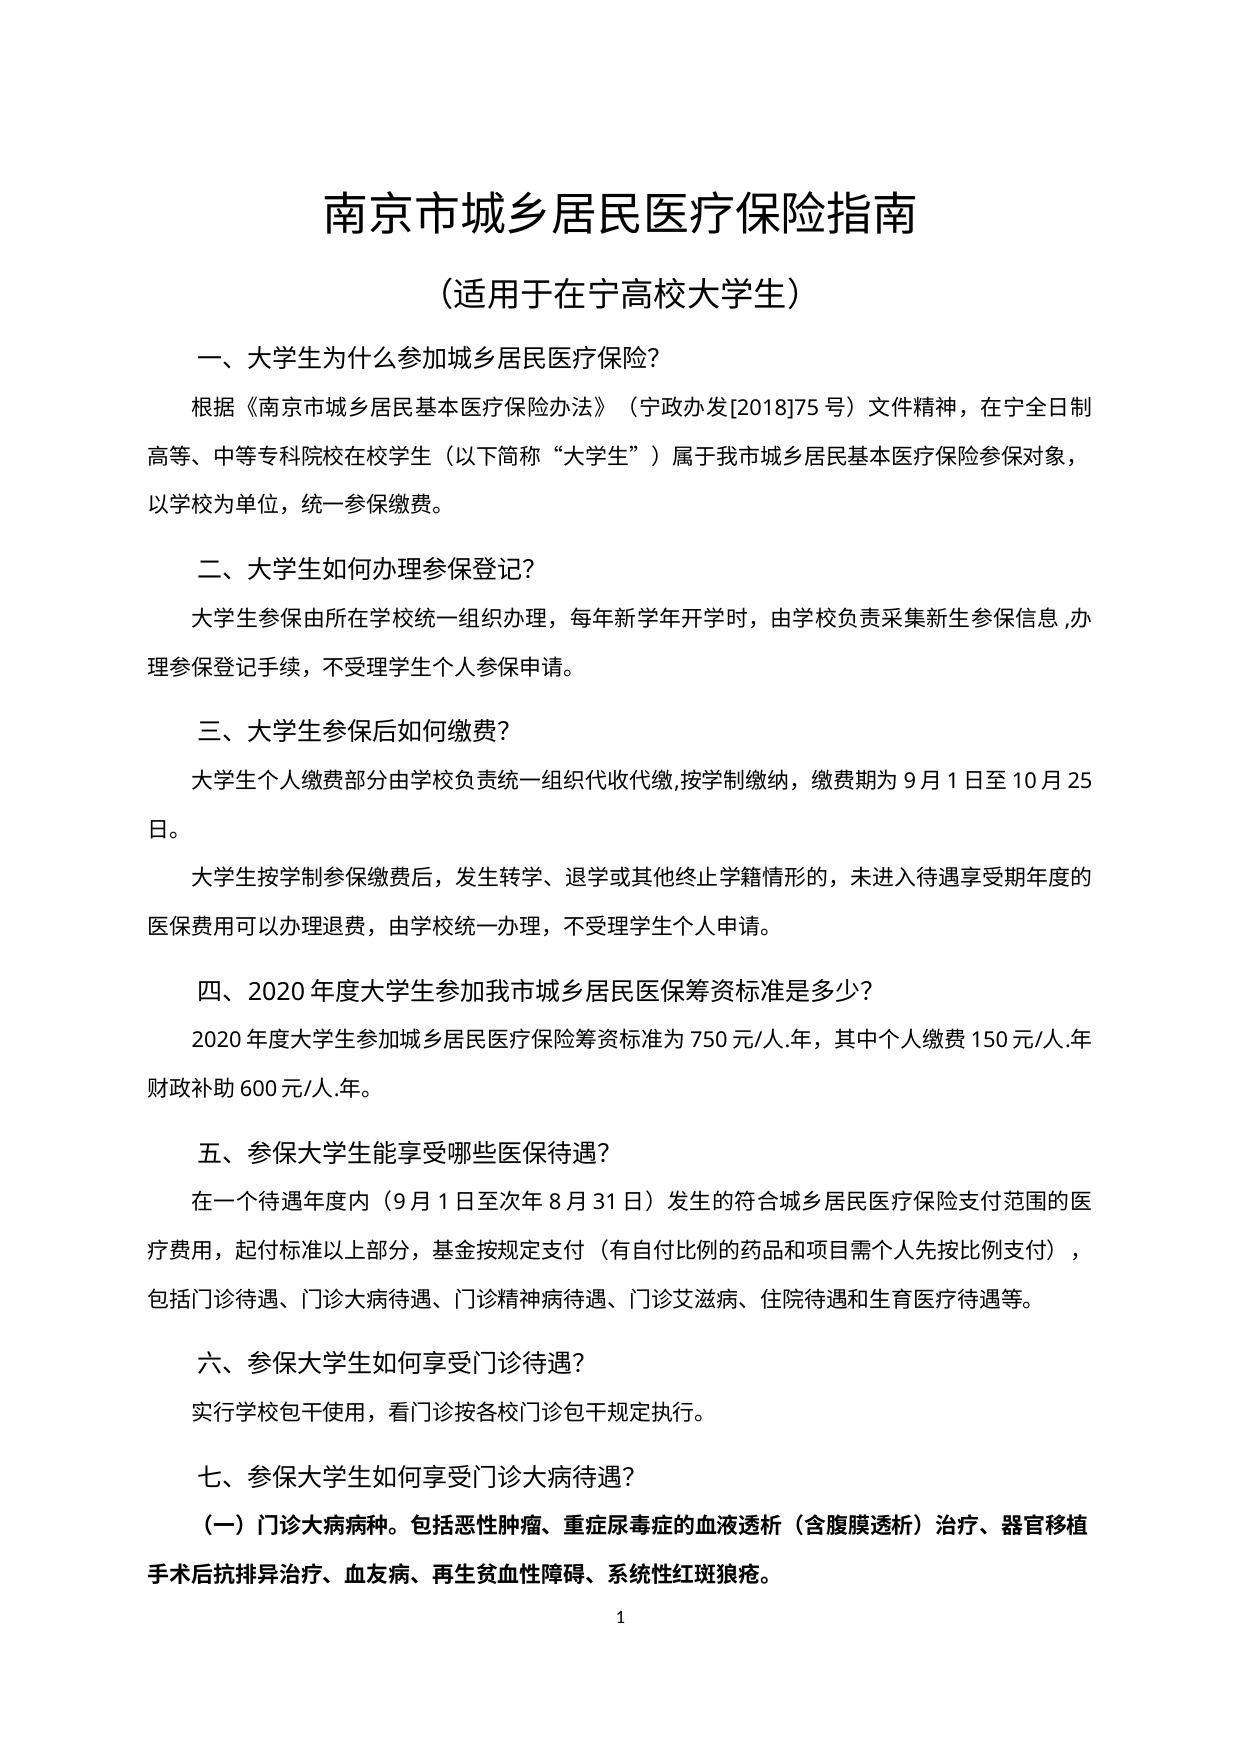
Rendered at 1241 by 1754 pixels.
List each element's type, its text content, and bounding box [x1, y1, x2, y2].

text 根据《南京市城乡居民基本医疗保险办法》（宁政办发[2018]75号）文件精神，在宁全日制高等、中等专科院校在校学生（以下简称“大学生”）属于我市城乡居民基本医疗保险参保对象，以学校为单位，统一参保缴费。 [148, 389, 1092, 519]
text 四、2020年度大学生参加我市城乡居民医保筹资标准是多少？ [148, 957, 1092, 1022]
text 2020年度大学生参加城乡居民医疗保险筹资标准为750元/人.年，其中个人缴费150元/人.年，财政补助600元/人.年。 [148, 1022, 1092, 1103]
text 大学生参保由所在学校统一组织办理，每年新学年开学时，由学校负责采集新生参保信息,办理参保登记手续，不受理学生个人参保申请。 [148, 600, 1092, 682]
text 大学生按学制参保缴费后，发生转学、退学或其他终止学籍情形的，未进入待遇享受期年度的医保费用可以办理退费，由学校统一办理，不受理学生个人申请。 [148, 859, 1092, 941]
text 七、参保大学生如何享受门诊大病待遇？ [148, 1443, 1092, 1508]
text 实行学校包干使用，看门诊按各校门诊包干规定执行。 [148, 1394, 1092, 1427]
text 二、大学生如何办理参保登记？ [148, 535, 1092, 600]
text 一、大学生为什么参加城乡居民医疗保险？ [148, 324, 1092, 389]
text 在一个待遇年度内（9月1日至次年8月31日）发生的符合城乡居民医疗保险支付范围的医疗费用，起付标准以上部分，基金按规定支付（有自付比例的药品和项目需个人先按比例支付），包括门诊待遇、门诊大病待遇、门诊精神病待遇、门诊艾滋病、住院待遇和生育医疗待遇等。 [148, 1184, 1092, 1314]
text 五、参保大学生能享受哪些医保待遇？ [148, 1119, 1092, 1184]
text 三、大学生参保后如何缴费？ [148, 697, 1092, 762]
text （适用于在宁高校大学生） [148, 259, 1092, 324]
text 南京市城乡居民医疗保险指南 [148, 162, 1092, 259]
text 大学生个人缴费部分由学校负责统一组织代收代缴,按学制缴纳，缴费期为9月1日至10月25日。 [148, 762, 1092, 844]
text （一）门诊大病病种。包括恶性肿瘤、重症尿毒症的血液透析（含腹膜透析）治疗、器官移植手术后抗排异治疗、血友病、再生贫血性障碍、系统性红斑狼疮。 [148, 1508, 1092, 1589]
text 六、参保大学生如何享受门诊待遇？ [148, 1329, 1092, 1394]
